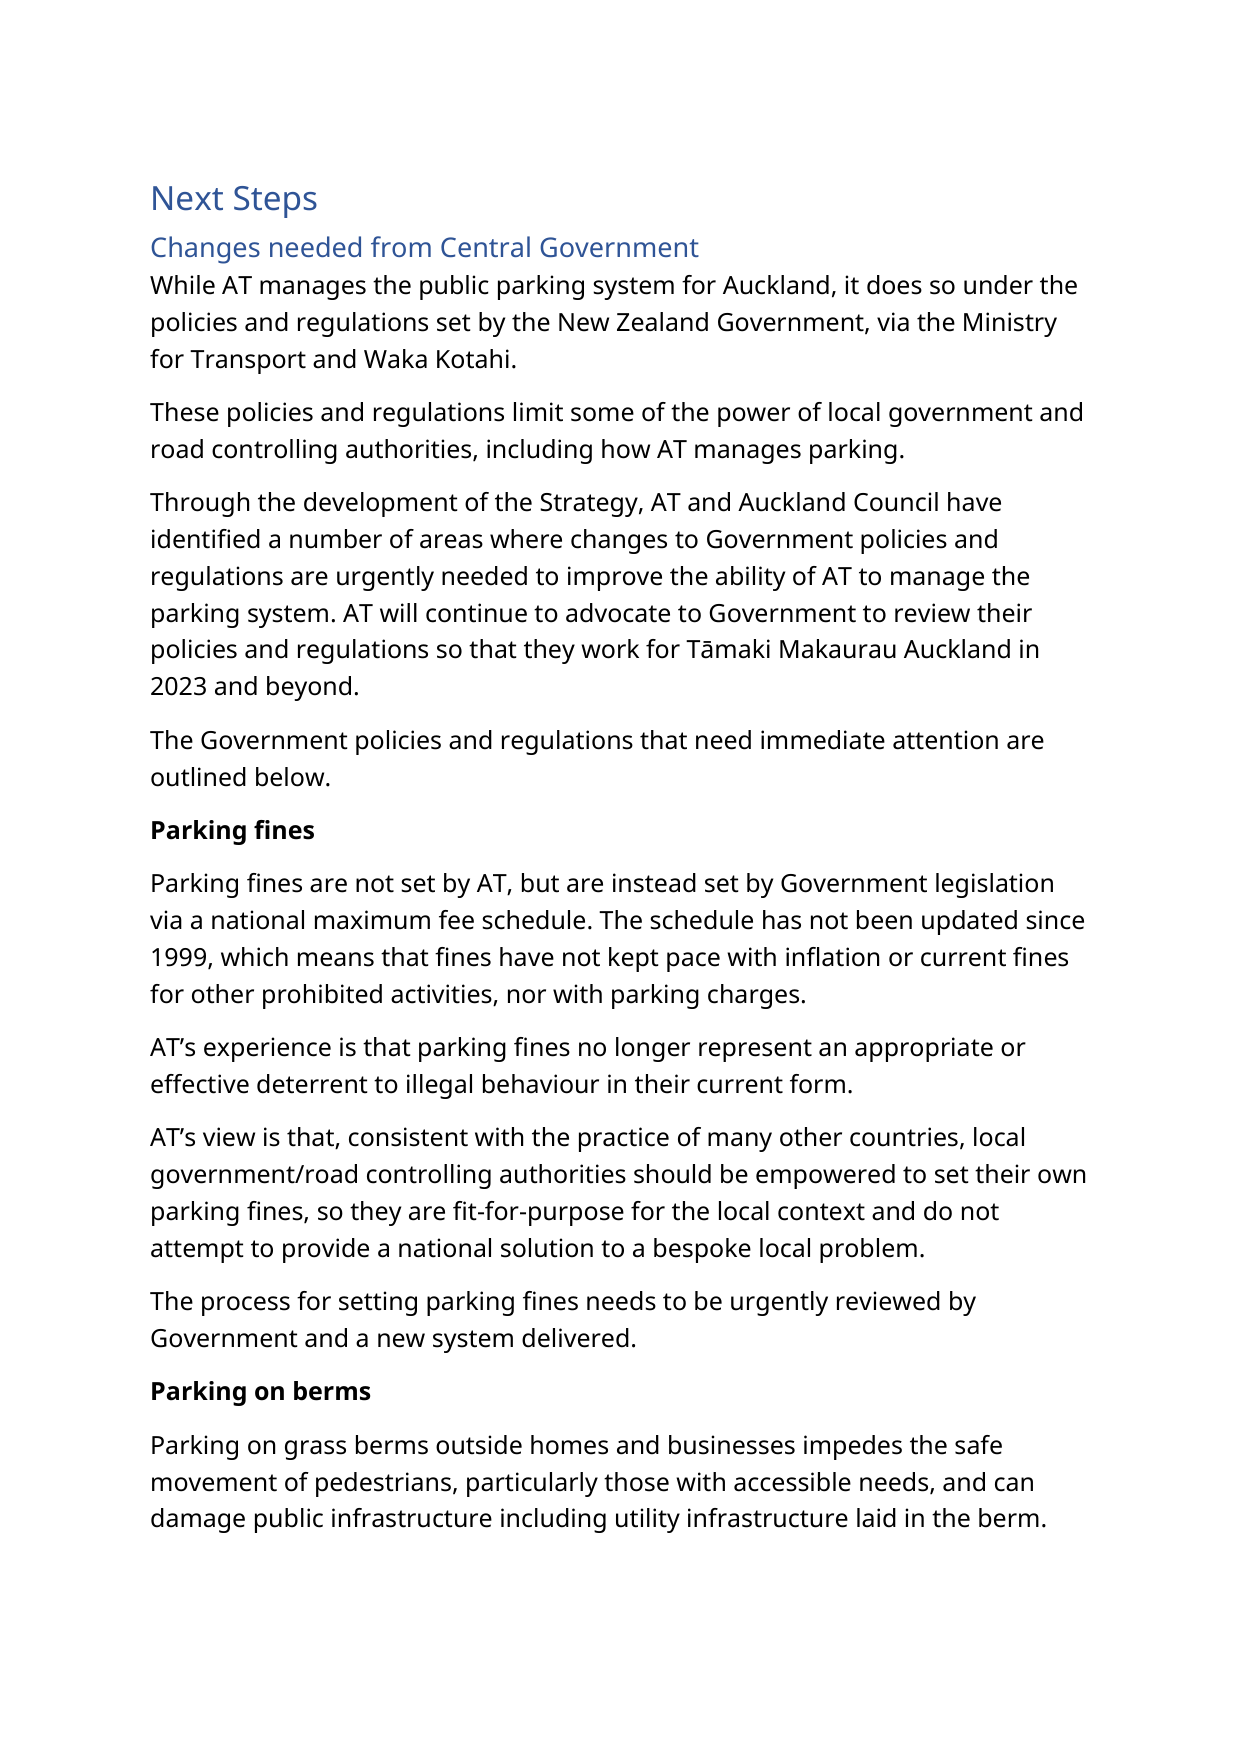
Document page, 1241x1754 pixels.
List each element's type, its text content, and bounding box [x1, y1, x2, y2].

text The Government policies and regulations that need immediate attention are outlined below. [150, 722, 1090, 793]
subtitle Changes needed from Central Government [150, 228, 1090, 265]
text AT’s experience is that parking fines no longer represent an appropriate or effective deterrent to illegal behaviour in their current form. [150, 1030, 1090, 1101]
text The process for setting parking fines needs to be urgently reviewed by Government and a new system delivered. [150, 1284, 1090, 1354]
text Parking on grass berms outside homes and businesses impedes the safe movement of pedestrians, particularly those with accessible needs, and can damage public infrastructure including utility infrastructure laid in the berm. [150, 1427, 1090, 1535]
text Parking on berms [150, 1374, 1090, 1408]
text While AT manages the public parking system for Auckland, it does so under the policies and regulations set by the New Zealand Government, via the Ministry for Transport and Waka Kotahi. [150, 268, 1090, 376]
text Parking fines [150, 813, 1090, 847]
subtitle Next Steps [150, 175, 1090, 220]
text Parking fines are not set by AT, but are instead set by Government legislation via a national maximum fee schedule. The schedule has not been updated since 1999, which means that fines have not kept pace with inflation or current fines for other prohibited activities, nor with parking charges. [150, 866, 1090, 1010]
text AT’s view is that, consistent with the practice of many other countries, local government/road controlling authorities should be empowered to set their own parking fines, so they are fit-for-purpose for the local context and do not attempt to provide a national solution to a bespoke local problem. [150, 1120, 1090, 1264]
text These policies and regulations limit some of the power of local government and road controlling authorities, including how AT manages parking. [150, 395, 1090, 466]
text Through the development of the Strategy, AT and Auckland Council have identified a number of areas where changes to Government policies and regulations are urgently needed to improve the ability of AT to manage the parking system. AT will continue to advocate to Government to review their policies and regulations so that they work for Tāmaki Makaurau Auckland in 2023 and beyond. [150, 485, 1090, 703]
